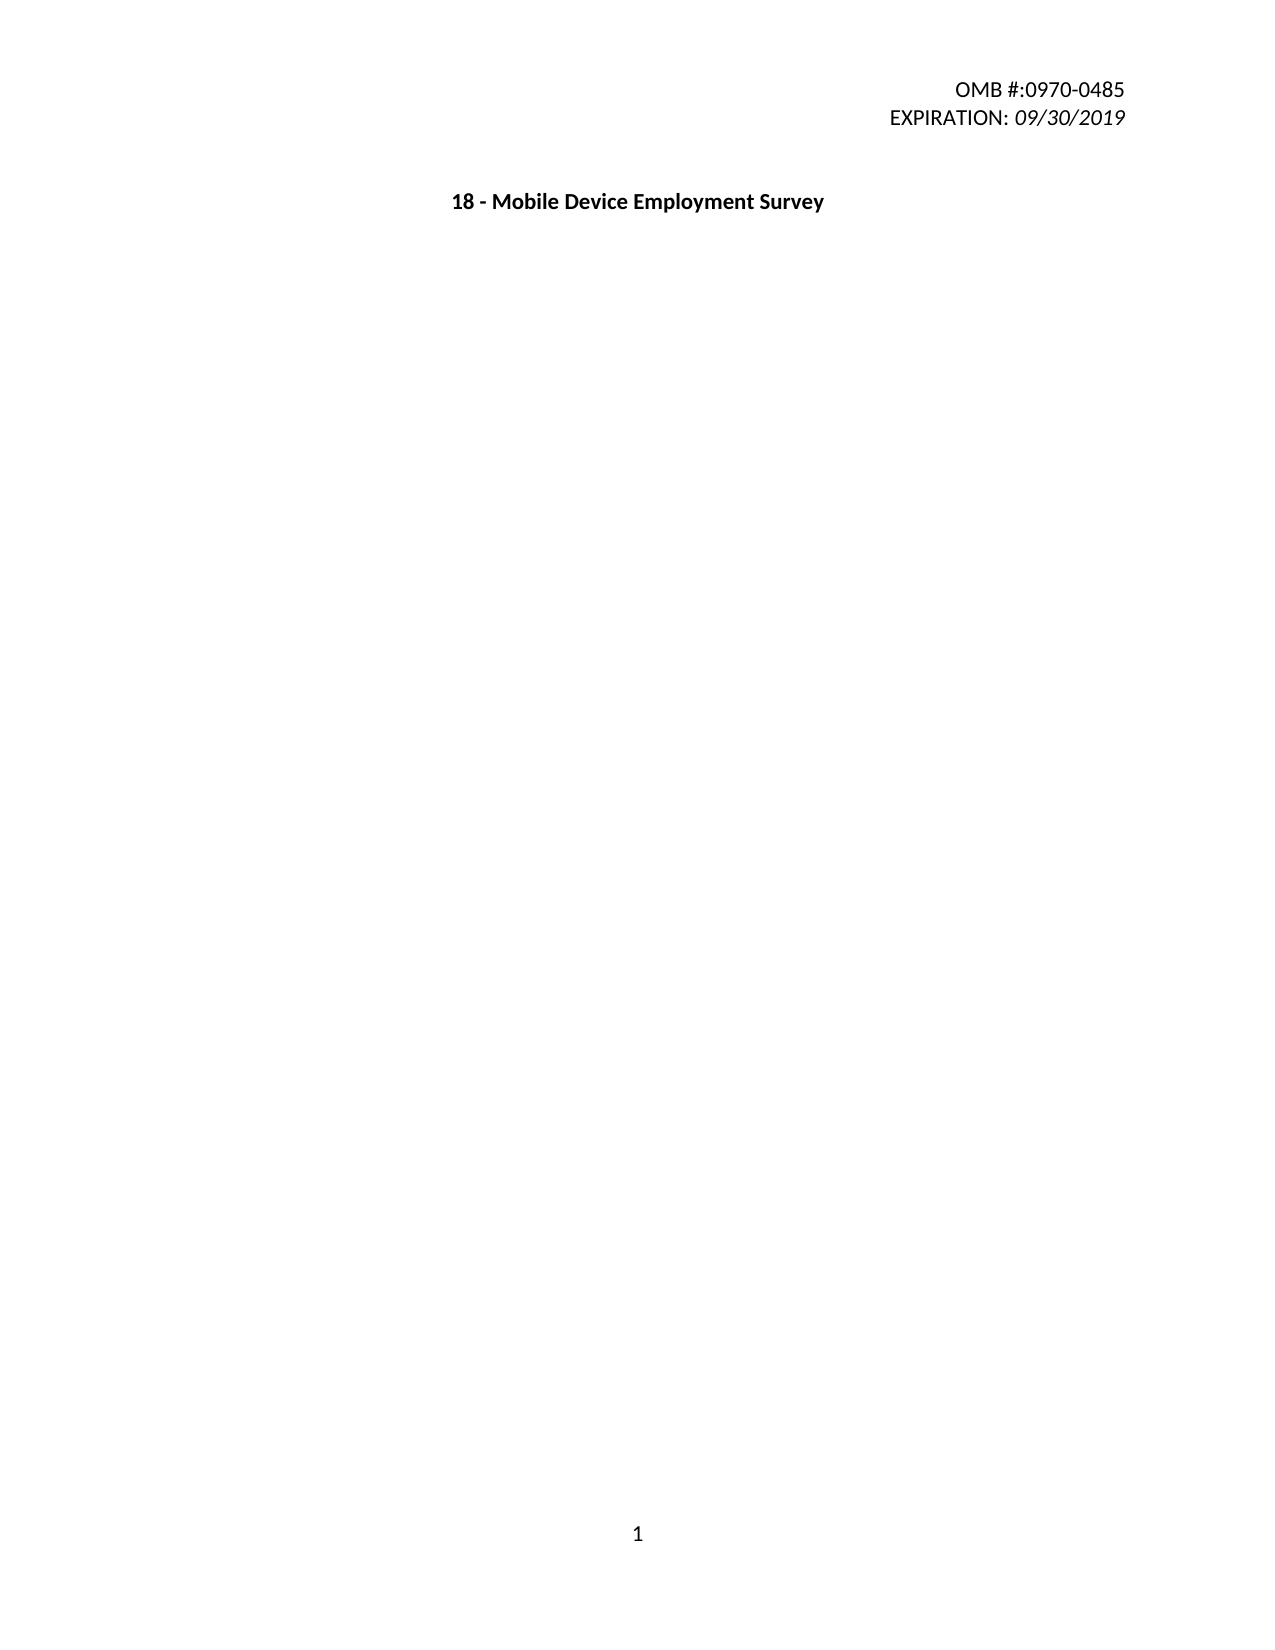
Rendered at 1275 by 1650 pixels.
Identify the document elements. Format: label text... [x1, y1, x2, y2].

text 18 - Mobile Device Employment Survey [150, 187, 1125, 215]
